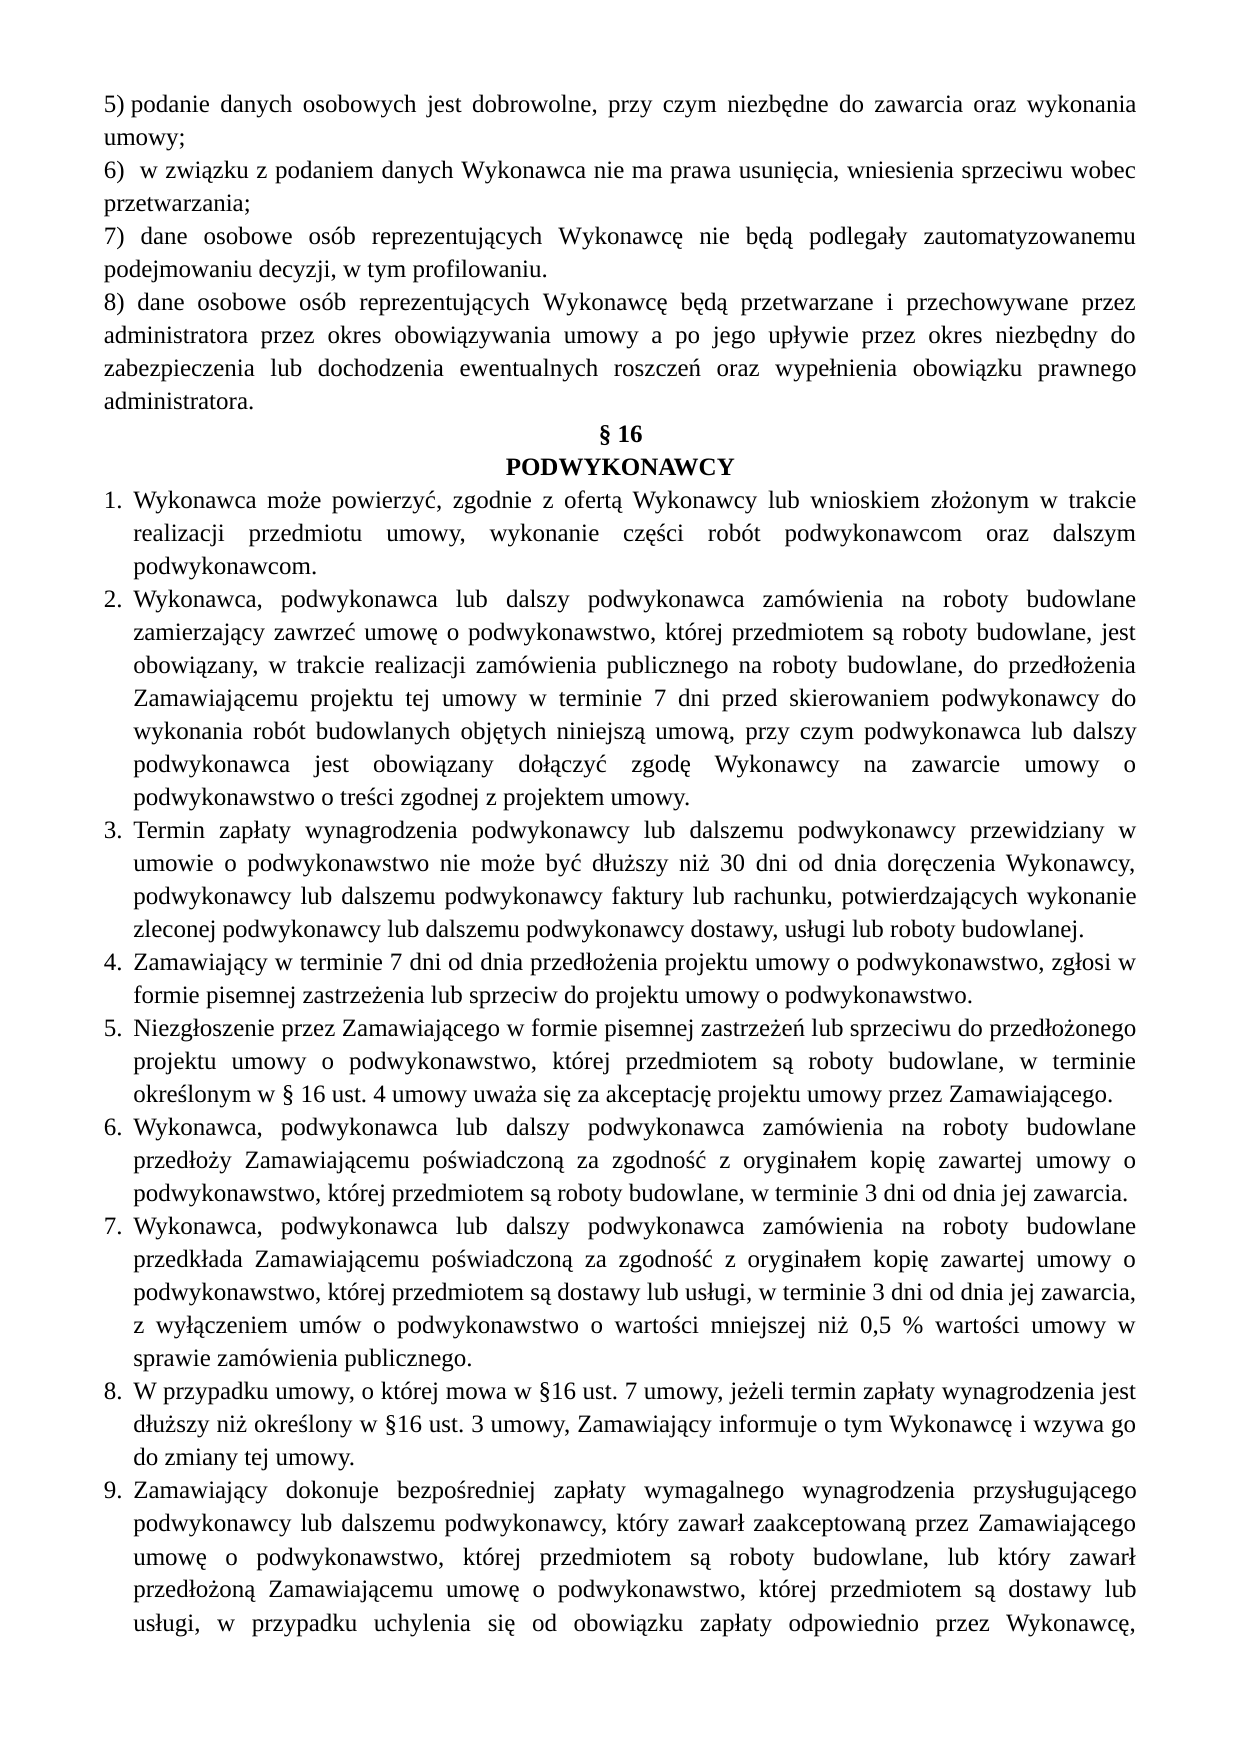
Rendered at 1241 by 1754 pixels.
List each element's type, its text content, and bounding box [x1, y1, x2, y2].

list Zamawiający w terminie 7 dni od dnia przedłożenia projektu umowy o podwykonawstwo, zgłosi w formie pisemnej zastrzeżenia lub sprzeciw do projektu umowy o podwykonawstwo. [103, 947, 1137, 1009]
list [103, 1476, 1137, 1636]
list Termin zapłaty wynagrodzenia podwykonawcy lub dalszemu podwykonawcy przewidziany w umowie o podwykonawstwo nie może być dłuższy niż 30 dni od dnia doręczenia Wykonawcy, podwykonawcy lub dalszemu podwykonawcy faktury lub rachunku, potwierdzających wykonanie zleconej podwykonawcy lub dalszemu podwykonawcy dostawy, usługi lub roboty budowlanej. [103, 815, 1137, 943]
list Niezgłoszenie przez Zamawiającego w formie pisemnej zastrzeżeń lub sprzeciwu do przedłożonego projektu umowy o podwykonawstwo, której przedmiotem są roboty budowlane, w terminie określonym w § 16 ust. 4 umowy uważa się za akceptację projektu umowy przez Zamawiającego. [103, 1013, 1137, 1108]
list W przypadku umowy, o której mowa w §16 ust. 7 umowy, jeżeli termin zapłaty wynagrodzenia jest dłuższy niż określony w §16 ust. 3 umowy, Zamawiający informuje o tym Wykonawcę i wzywa go do zmiany tej umowy. [103, 1376, 1137, 1471]
list Wykonawca, podwykonawca lub dalszy podwykonawca zamówienia na roboty budowlane przedłoży Zamawiającemu poświadczoną za zgodność z oryginałem kopię zawartej umowy o podwykonawstwo, której przedmiotem są roboty budowlane, w terminie 3 dni od dnia jej zawarcia. [103, 1112, 1137, 1207]
text § 16 [103, 419, 1137, 448]
text 8) dane osobowe osób reprezentujących Wykonawcę będą przetwarzane i przechowywane przez administratora przez okres obowiązywania umowy a po jego upływie przez okres niezbędny do zabezpieczenia lub dochodzenia ewentualnych roszczeń oraz wypełnienia obowiązku prawnego administratora. [103, 287, 1137, 414]
text PODWYKONAWCY [103, 452, 1137, 481]
text 5) podanie danych osobowych jest dobrowolne, przy czym niezbędne do zawarcia oraz wykonania umowy; [103, 89, 1137, 150]
list Wykonawca, podwykonawca lub dalszy podwykonawca zamówienia na roboty budowlane przedkłada Zamawiającemu poświadczoną za zgodność z oryginałem kopię zawartej umowy o podwykonawstwo, której przedmiotem są dostawy lub usługi, w terminie 3 dni od dnia jej zawarcia, z wyłączeniem umów o podwykonawstwo o wartości mniejszej niż 0,5 % wartości umowy w sprawie zamówienia publicznego. [103, 1211, 1137, 1372]
text 6) w związku z podaniem danych Wykonawca nie ma prawa usunięcia, wniesienia sprzeciwu wobec przetwarzania; [103, 155, 1137, 216]
text 7) dane osobowe osób reprezentujących Wykonawcę nie będą podlegały zautomatyzowanemu podejmowaniu decyzji, w tym profilowaniu. [103, 221, 1137, 282]
list Wykonawca, podwykonawca lub dalszy podwykonawca zamówienia na roboty budowlane zamierzający zawrzeć umowę o podwykonawstwo, której przedmiotem są roboty budowlane, jest obowiązany, w trakcie realizacji zamówienia publicznego na roboty budowlane, do przedłożenia Zamawiającemu projektu tej umowy w terminie 7 dni przed skierowaniem podwykonawcy do wykonania robót budowlanych objętych niniejszą umową, przy czym podwykonawca lub dalszy podwykonawca jest obowiązany dołączyć zgodę Wykonawcy na zawarcie umowy o podwykonawstwo o treści zgodnej z projektem umowy. [103, 584, 1137, 811]
list Wykonawca może powierzyć, zgodnie z ofertą Wykonawcy lub wnioskiem złożonym w trakcie realizacji przedmiotu umowy, wykonanie części robót podwykonawcom oraz dalszym podwykonawcom. [103, 485, 1137, 580]
